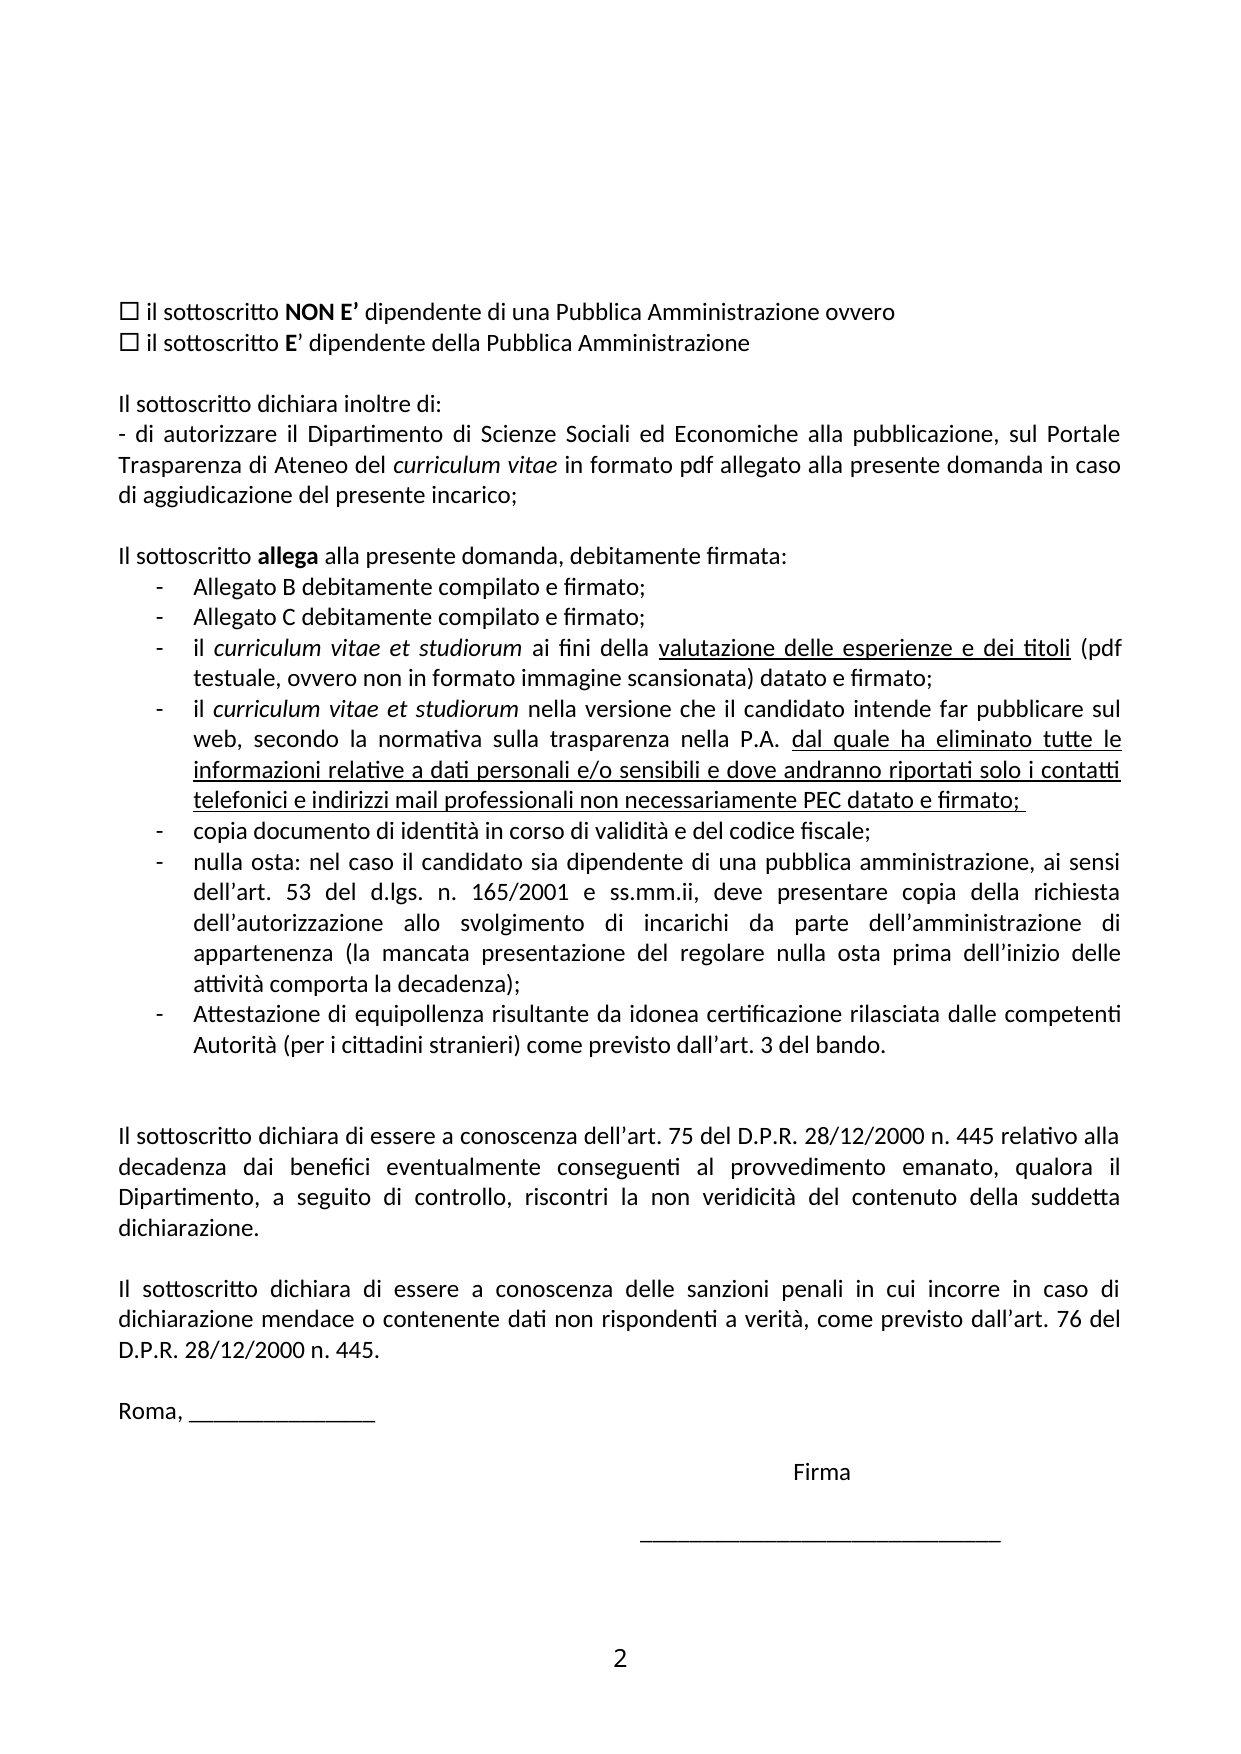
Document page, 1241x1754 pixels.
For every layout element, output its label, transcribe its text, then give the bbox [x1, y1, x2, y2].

text Il sottoscritto allega alla presente domanda, debitamente firmata: [118, 541, 1122, 571]
text - di autorizzare il Dipartimento di Scienze Sociali ed Economiche alla pubblicazione, sul Portale Trasparenza di Ateneo del curriculum vitae in formato pdf allegato alla presente domanda in caso di aggiudicazione del presente incarico; [118, 418, 1122, 510]
text il sottoscritto NON E’ dipendente di una Pubblica Amministrazione ovvero [118, 296, 1122, 327]
text Roma, _______________ [118, 1395, 1122, 1426]
list Allegato B debitamente compilato e firmato; [156, 571, 1122, 602]
text il sottoscritto E’ dipendente della Pubblica Amministrazione [118, 327, 1122, 357]
text Il sottoscritto dichiara di essere a conoscenza delle sanzioni penali in cui incorre in caso di dichiarazione mendace o contenente dati non rispondenti a verità, come previsto dall’art. 76 del D.P.R. 28/12/2000 n. 445. [118, 1273, 1122, 1364]
list copia documento di identità in corso di validità e del codice fiscale; [156, 815, 1122, 846]
list Allegato C debitamente compilato e firmato; [156, 602, 1122, 632]
text Firma [118, 1456, 1122, 1487]
list il curriculum vitae et studiorum nella versione che il candidato intende far pubblicare sul web, secondo la normativa sulla trasparenza nella P.A. dal quale ha eliminato tutte le informazioni relative a dati personali e/o sensibili e dove andranno riportati solo i contatti telefonici e indirizzi mail professionali non necessariamente PEC datato e firmato; [156, 693, 1122, 815]
list il curriculum vitae et studiorum ai fini della valutazione delle esperienze e dei titoli (pdf testuale, ovvero non in formato immagine scansionata) datato e firmato; [156, 632, 1122, 693]
text Il sottoscritto dichiara inoltre di: [118, 388, 1122, 418]
list nulla osta: nel caso il candidato sia dipendente di una pubblica amministrazione, ai sensi dell’art. 53 del d.lgs. n. 165/2001 e ss.mm.ii, deve presentare copia della richiesta dell’autorizzazione allo svolgimento di incarichi da parte dell’amministrazione di appartenenza (la mancata presentazione del regolare nulla osta prima dell’inizio delle attività comporta la decadenza); [156, 846, 1122, 998]
text Il sottoscritto dichiara di essere a conoscenza dell’art. 75 del D.P.R. 28/12/2000 n. 445 relativo alla decadenza dai benefici eventualmente conseguenti al provvedimento emanato, qualora il Dipartimento, a seguito di controllo, riscontri la non veridicità del contenuto della suddetta dichiarazione. [118, 1120, 1122, 1242]
list Attestazione di equipollenza risultante da idonea certificazione rilasciata dalle competenti Autorità (per i cittadini stranieri) come previsto dall’art. 3 del bando. [156, 998, 1122, 1059]
text _____________________________ [634, 1515, 1122, 1546]
